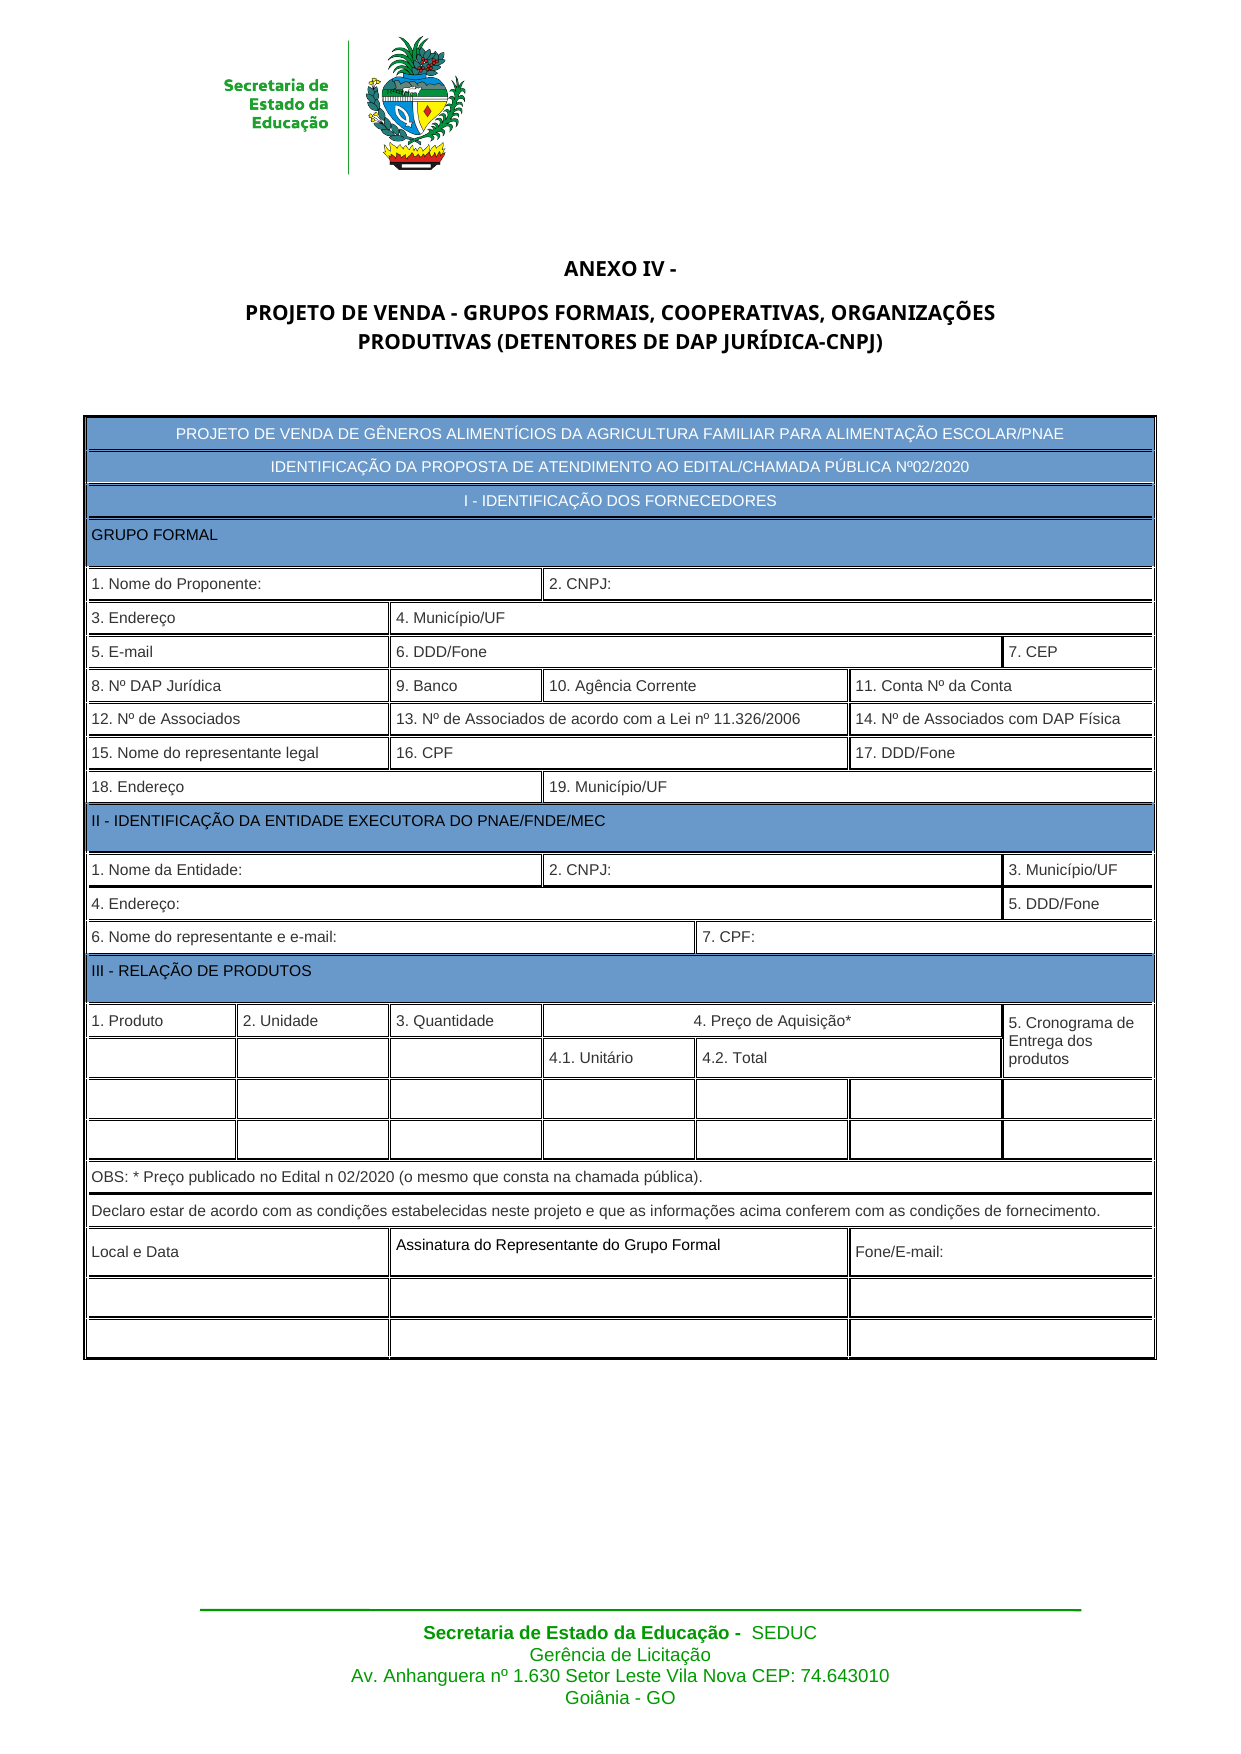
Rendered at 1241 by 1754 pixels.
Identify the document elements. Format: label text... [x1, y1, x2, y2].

table_cell [391, 1039, 541, 1076]
table_cell [391, 1121, 541, 1158]
picture [177, 28, 512, 183]
table_cell [87, 1275, 388, 1316]
table_cell 4. Endereço: [87, 885, 1001, 919]
table_cell 5. DDD/Fone [1004, 885, 1154, 919]
table_cell OBS: * Preço publicado no Edital n 02/2020 (o mesmo que consta na chamada pública). [87, 1158, 1154, 1192]
table_cell 7. CEP [1004, 633, 1154, 667]
table_cell 4.1. Unitário [544, 1039, 694, 1076]
table_cell 18. Endereço [87, 768, 541, 802]
table_cell 15. Nome do representante legal [87, 734, 388, 768]
table_cell 4.2. Total [697, 1039, 1000, 1076]
table_cell 2. Unidade [238, 1005, 388, 1036]
table_cell [851, 1080, 1001, 1117]
table_cell [1004, 1076, 1154, 1117]
table_cell I - IDENTIFICAÇÃO DOS FORNECEDORES [87, 483, 1154, 516]
table_cell 1. Nome do Proponente: [85, 566, 543, 599]
table_cell 9. Banco [391, 670, 541, 701]
table_cell 19. Município/UF [544, 768, 1154, 802]
table_cell 1. Nome da Entidade: [87, 851, 541, 885]
table_cell 5. E-mail [87, 633, 388, 667]
table_cell 12. Nº de Associados [85, 701, 389, 734]
table_cell 6. DDD/Fone [391, 637, 1001, 667]
table_cell 14. Nº de Associados com DAP Física [849, 701, 1155, 734]
table_cell 7. CPF: [696, 919, 1155, 952]
table_cell [544, 1121, 694, 1158]
table_cell 13. Nº de Associados de acordo com a Lei nº 11.326/2006 [391, 704, 847, 734]
table_cell [390, 1316, 849, 1357]
text ANEXO IV - [177, 254, 1063, 283]
table_cell II - IDENTIFICAÇÃO DA ENTIDADE EXECUTORA DO PNAE/FNDE/MEC [85, 802, 1155, 851]
table_cell Assinatura do Representante do Grupo Formal [391, 1229, 847, 1275]
table_cell [238, 1121, 388, 1158]
table_cell [391, 1279, 847, 1316]
table_cell [697, 1121, 847, 1158]
table_cell IDENTIFICAÇÃO DA PROPOSTA DE ATENDIMENTO AO EDITAL/CHAMADA PÚBLICA Nº02/2020 [85, 449, 1155, 482]
table_cell [238, 1080, 388, 1117]
table_cell [544, 1080, 694, 1117]
table_cell 8. Nº DAP Jurídica [85, 667, 389, 701]
table_cell 3. Município/UF [1004, 851, 1154, 885]
table_cell [87, 1316, 389, 1357]
table_cell Declaro estar de acordo com as condições estabelecidas neste projeto e que as informações acima conferem com as condições de fornecimento. [87, 1192, 1154, 1226]
table_cell Local e Data [85, 1226, 389, 1275]
table_cell 10. Agência Corrente [544, 670, 847, 701]
table_cell 1. Produto [85, 1002, 236, 1036]
table_cell [391, 1080, 541, 1117]
table_cell III - RELAÇÃO DE PRODUTOS [87, 953, 1154, 1002]
table_cell [1004, 1118, 1154, 1158]
table_cell 17. DDD/Fone [851, 734, 1154, 768]
table_header PROJETO DE VENDA DE GÊNEROS ALIMENTÍCIOS DA AGRICULTURA FAMILIAR PARA ALIMENTAÇÃO ESCOLAR/PNAE [87, 418, 1154, 449]
table_cell [87, 1076, 235, 1117]
table_cell 4. Município/UF [391, 599, 1154, 633]
table_cell [851, 1275, 1154, 1316]
table_cell [87, 1118, 235, 1158]
table_cell 11. Conta Nº da Conta [849, 667, 1155, 701]
table_cell 3. Endereço [87, 599, 388, 633]
table_cell 3. Quantidade [391, 1005, 541, 1036]
table_cell [849, 1316, 1154, 1357]
table_cell 5. Cronograma de Entrega dos produtos [1002, 1002, 1155, 1076]
table_cell [697, 1080, 847, 1117]
table_cell 2. CNPJ: [544, 855, 1001, 885]
table_cell 2. CNPJ: [543, 566, 1155, 599]
text PROJETO DE VENDA - GRUPOS FORMAIS, COOPERATIVAS, ORGANIZAÇÕES PRODUTIVAS (DETENTORES DE DAP JURÍDICA-CNPJ) [177, 298, 1063, 355]
table_cell GRUPO FORMAL [87, 516, 1154, 566]
table_cell 4. Preço de Aquisição* [544, 1005, 1001, 1036]
table_cell [238, 1039, 388, 1076]
table_cell 16. CPF [391, 738, 847, 768]
table_cell [85, 1036, 236, 1076]
table_cell [851, 1121, 1001, 1158]
table_cell Fone/E-mail: [849, 1226, 1155, 1275]
table_cell 6. Nome do representante e e-mail: [85, 919, 696, 952]
